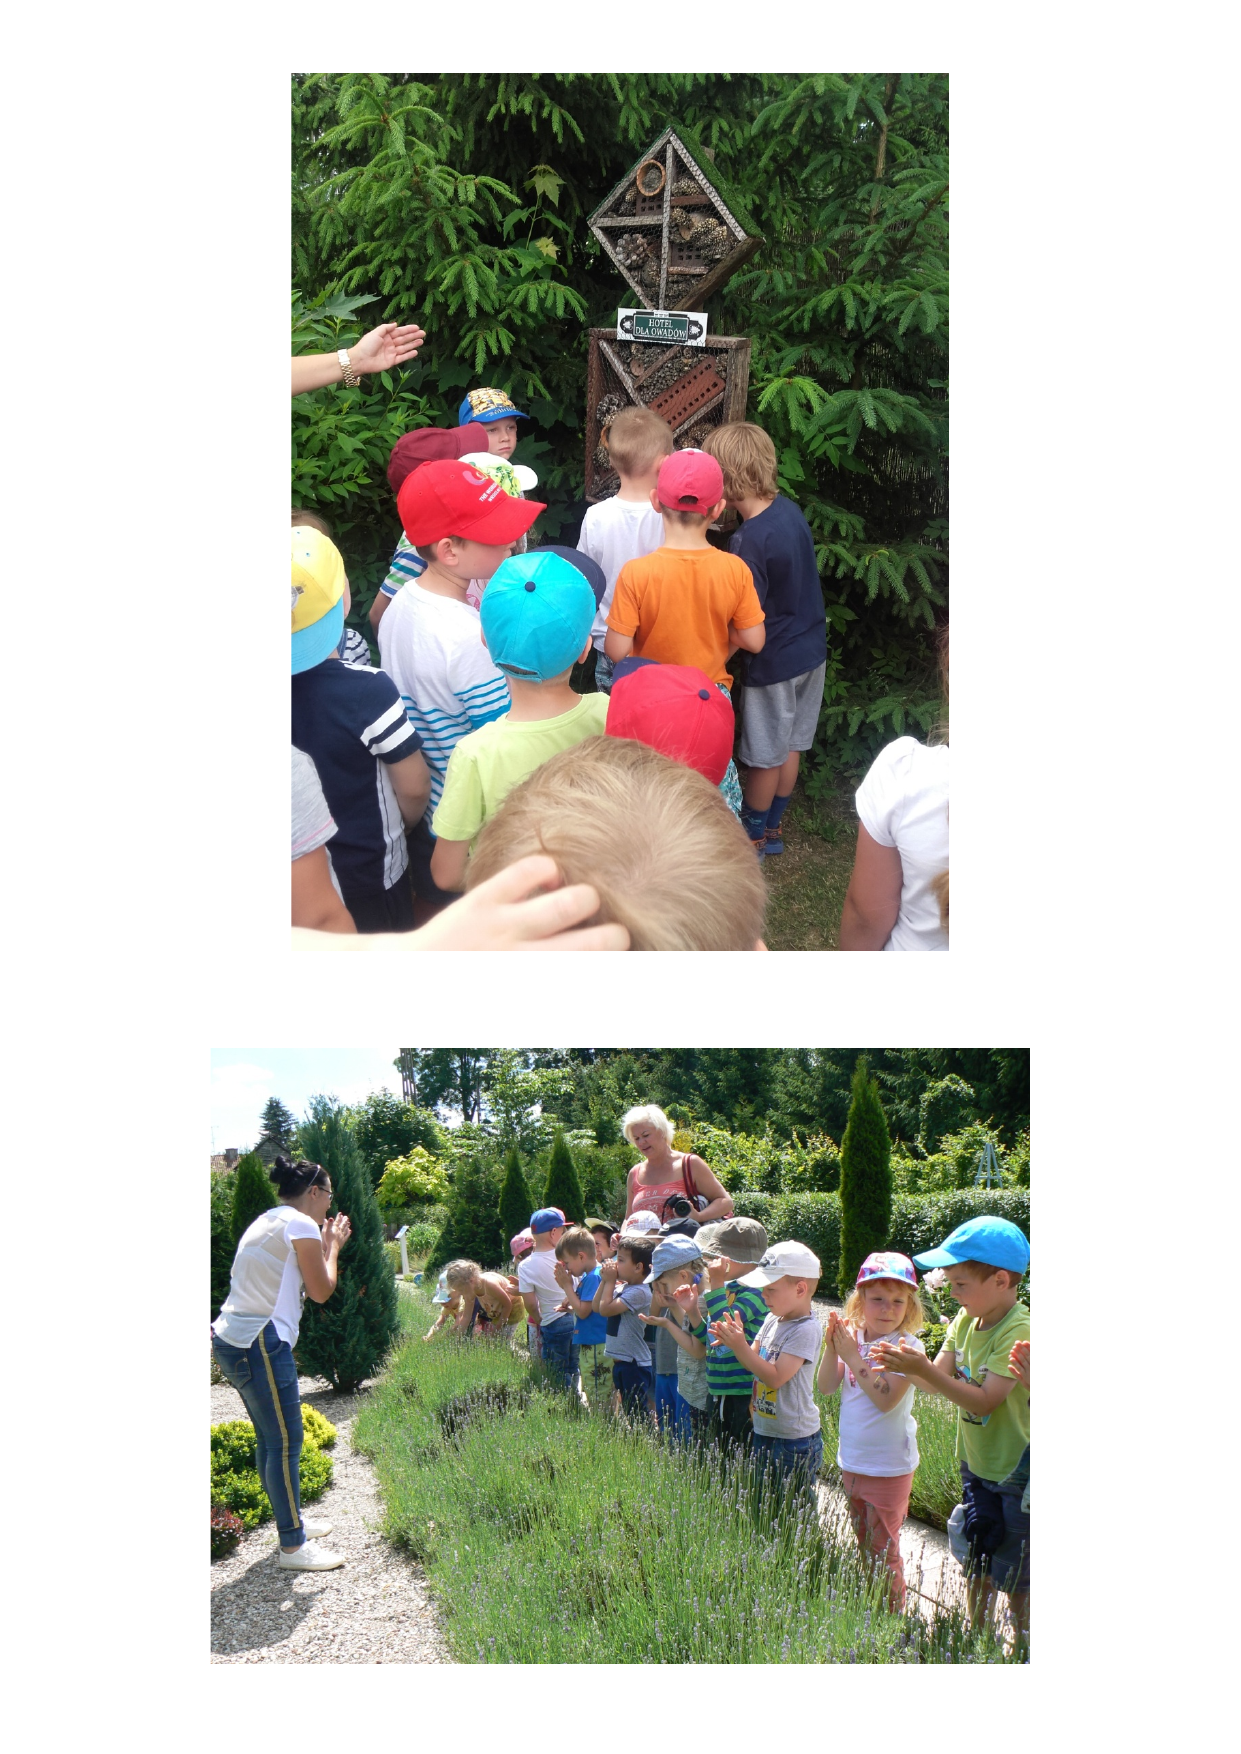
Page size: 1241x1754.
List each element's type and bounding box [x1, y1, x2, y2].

picture [291, 73, 949, 951]
picture [210, 1048, 1030, 1664]
